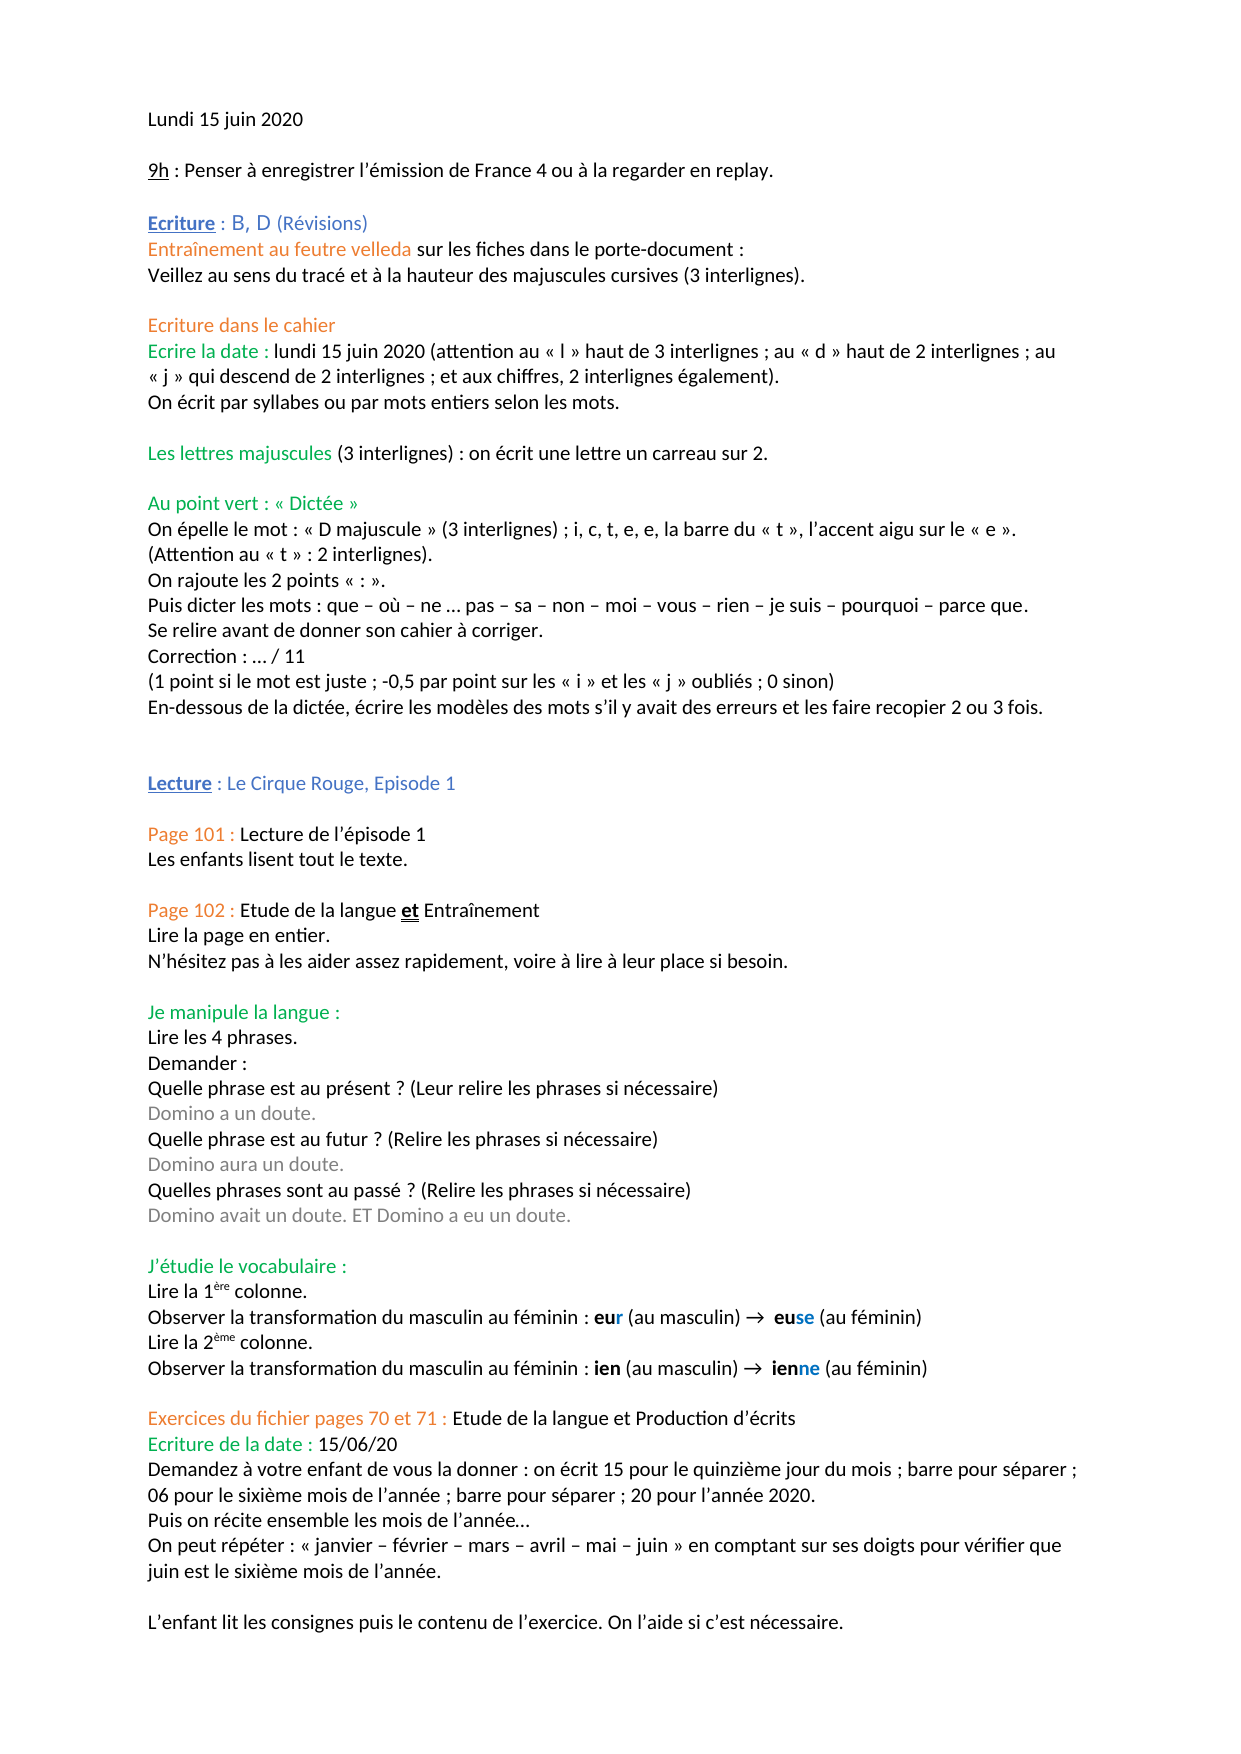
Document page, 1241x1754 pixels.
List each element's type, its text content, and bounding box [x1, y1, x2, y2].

text Puis on récite ensemble les mois de l’année… [148, 1507, 1092, 1533]
text Les lettres majuscules (3 interlignes) : on écrit une lettre un carreau sur 2. [148, 440, 1092, 465]
text Lecture : Le Cirque Rouge, Episode 1 [148, 770, 1092, 796]
text Se relire avant de donner son cahier à corriger. [148, 618, 1092, 643]
text Au point vert : « Dictée » [148, 491, 1092, 516]
text Demander : [148, 1050, 1092, 1075]
text Quelle phrase est au présent ? (Leur relire les phrases si nécessaire) [148, 1075, 1092, 1101]
text Les enfants lisent tout le texte. [148, 846, 1092, 872]
text Je manipule la langue : [148, 999, 1092, 1024]
text (1 point si le mot est juste ; -0,5 par point sur les « i » et les « j » oubliés ; 0 sinon) [148, 668, 1092, 694]
text Quelle phrase est au futur ? (Relire les phrases si nécessaire) [148, 1126, 1092, 1151]
text Ecriture dans le cahier [148, 313, 1092, 338]
text Lire la 2ème colonne. [148, 1329, 1092, 1355]
text N’hésitez pas à les aider assez rapidement, voire à lire à leur place si besoin. [148, 948, 1092, 973]
text Veillez au sens du tracé et à la hauteur des majuscules cursives (3 interlignes). [148, 262, 1092, 287]
text On rajoute les 2 points « : ». [148, 567, 1092, 592]
text Lire les 4 phrases. [148, 1024, 1092, 1050]
text Lundi 15 juin 2020 [148, 106, 1092, 132]
text Demandez à votre enfant de vous la donner : on écrit 15 pour le quinzième jour du mois ; barre pour séparer ; 06 pour le sixième mois de l’année ; barre pour séparer ; 20 pour l’année 2020. [148, 1456, 1092, 1507]
text J’étudie le vocabulaire : [148, 1253, 1092, 1278]
text Domino aura un doute. [148, 1151, 1092, 1177]
text Page 102 : Etude de la langue et Entraînement [148, 897, 1092, 923]
text En-dessous de la dictée, écrire les modèles des mots s’il y avait des erreurs et les faire recopier 2 ou 3 fois. [148, 694, 1092, 719]
text Observer la transformation du masculin au féminin : ien (au masculin) → ienne (au féminin) [148, 1355, 1092, 1380]
text On épelle le mot : « D majuscule » (3 interlignes) ; i, c, t, e, e, la barre du « t », l’accent aigu sur le « e ». (Attention au « t » : 2 interlignes). [148, 516, 1092, 567]
text Ecrire la date : lundi 15 juin 2020 (attention au « l » haut de 3 interlignes ; au « d » haut de 2 interlignes ; au « j » qui descend de 2 interlignes ; et aux chiffres, 2 interlignes également). [148, 338, 1092, 389]
text Observer la transformation du masculin au féminin : eur (au masculin) → euse (au féminin) [148, 1304, 1092, 1329]
text Lire la 1ère colonne. [148, 1278, 1092, 1304]
text 9h : Penser à enregistrer l’émission de France 4 ou à la regarder en replay. [148, 157, 1092, 183]
text Domino a un doute. [148, 1101, 1092, 1126]
text Page 101 : Lecture de l’épisode 1 [148, 821, 1092, 846]
text Lire la page en entier. [148, 923, 1092, 948]
text Entraînement au feutre velleda sur les fiches dans le porte-document : [148, 236, 1092, 262]
text Puis dicter les mots : que – où – ne … pas – sa – non – moi – vous – rien – je suis – pourquoi – parce que. [148, 592, 1092, 618]
text Correction : … / 11 [148, 643, 1092, 668]
text On écrit par syllabes ou par mots entiers selon les mots. [148, 389, 1092, 414]
text L’enfant lit les consignes puis le contenu de l’exercice. On l’aide si c’est nécessaire. [148, 1609, 1092, 1634]
text Domino avait un doute. ET Domino a eu un doute. [148, 1202, 1092, 1228]
text On peut répéter : « janvier – février – mars – avril – mai – juin » en comptant sur ses doigts pour vérifier que juin est le sixième mois de l’année. [148, 1533, 1092, 1583]
text Ecriture de la date : 15/06/20 [148, 1431, 1092, 1456]
text Ecriture : B, D (Révisions) [148, 208, 1092, 236]
text Exercices du fichier pages 70 et 71 : Etude de la langue et Production d’écrits [148, 1406, 1092, 1431]
text Quelles phrases sont au passé ? (Relire les phrases si nécessaire) [148, 1177, 1092, 1202]
